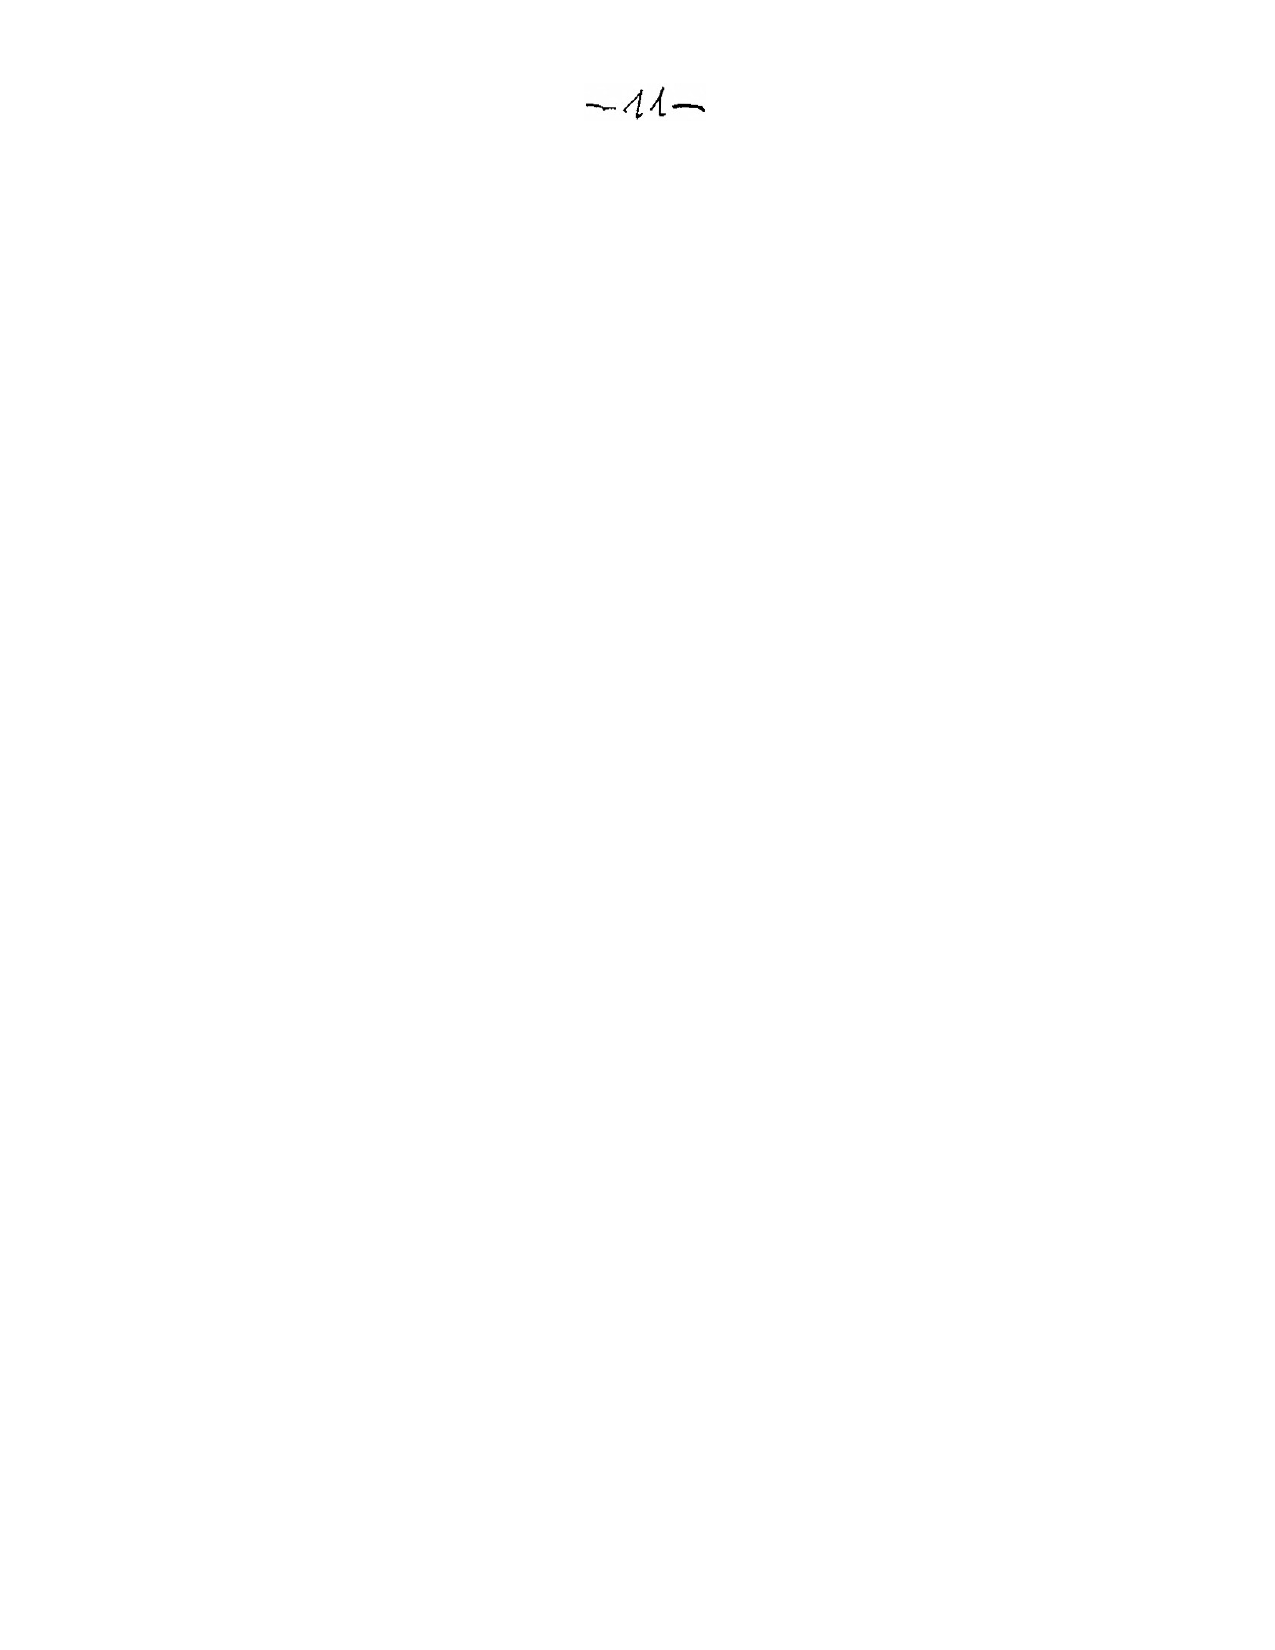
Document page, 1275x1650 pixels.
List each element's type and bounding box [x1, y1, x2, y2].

picture [584, 83, 706, 121]
